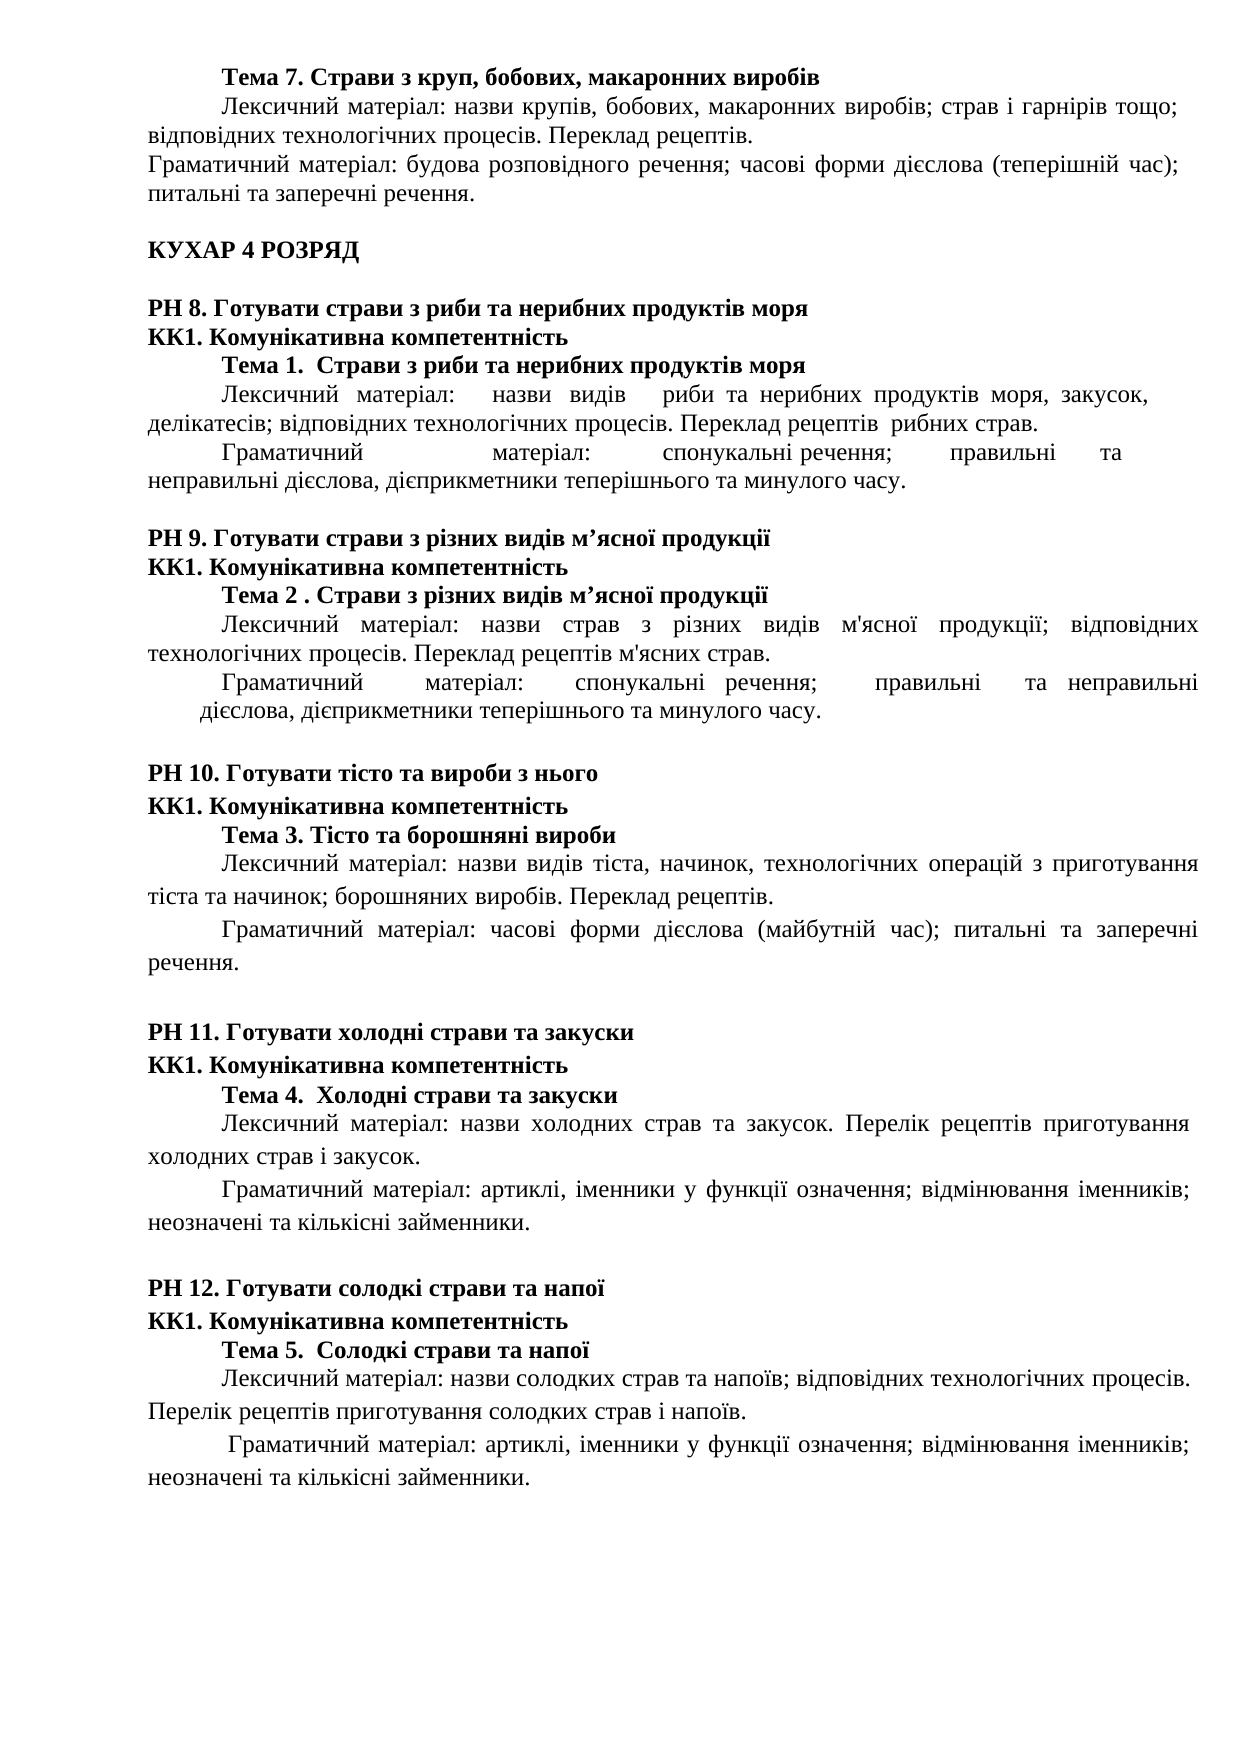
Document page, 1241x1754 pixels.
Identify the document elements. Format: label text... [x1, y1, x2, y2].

text Тема 3. Тісто та борошняні вироби [221, 824, 1198, 848]
subtitle КК1. Комунікативна компетентність [148, 1051, 1205, 1079]
text Лексичний матеріал: назви крупів, бобових, макаронних виробів; страв і гарнірів тощо; відповідних технологічних процесів. Переклад рецептів. [148, 91, 1198, 149]
text Граматичний матеріал: часові форми дієслова (майбутній час); питальні та заперечні речення. [148, 914, 1198, 976]
text Граматичний матеріал: спонукальні речення; правильні та неправильні дієслова, дієприкметники теперішнього та минулого часу. [148, 667, 1198, 724]
text Тема 2 . Страви з різних видів м’ясної продукції [221, 581, 1198, 609]
text Лексичний матеріал: назви солодких страв та напоїв; відповідних технологічних процесів. Перелік рецептів приготування солодких страв і напоїв. [148, 1363, 1191, 1425]
text Тема 4. Холодні страви та закуски [221, 1084, 1198, 1108]
text КК1. Комунікативна компетентність [148, 322, 1191, 351]
text Тема 7. Страви з круп, бобових, макаронних виробів [221, 63, 1198, 91]
subtitle КК1. Комунікативна компетентність [148, 1306, 1191, 1335]
subtitle РН 9. Готувати страви з різних видів м’ясної продукції [148, 523, 1191, 552]
text РН 8. Готувати страви з риби та нерибних продуктів моря [148, 293, 1191, 322]
text Тема 5. Солодкі страви та напої [221, 1338, 1198, 1363]
text Лексичний матеріал: назви холодних страв та закусок. Перелік рецептів приготування холодних страв і закусок. [148, 1108, 1191, 1170]
text Граматичний матеріал: будова розповідного речення; часові форми дієслова (теперішній час); питальні та заперечні речення. [148, 149, 1198, 206]
text Граматичний матеріал: артиклі, іменники у функції означення; відмінювання іменників; неозначені та кількісні займенники. [148, 1429, 1191, 1491]
text Лексичний матеріал: назви видів риби та нерибних продуктів моря, закусок, делікатесів; відповідних технологічних процесів. Переклад рецептів рибних страв. [148, 379, 1181, 437]
subtitle Тема 1. Страви з риби та нерибних продуктів моря [221, 351, 1198, 379]
subtitle РН 12. Готувати солодкі страви та напої [148, 1273, 1191, 1302]
subtitle КУХАР 4 РОЗРЯД [148, 236, 1198, 264]
text Лексичний матеріал: назви страв з різних видів м'ясної продукції; відповідних технологічних процесів. Переклад рецептів м'ясних страв. [148, 609, 1198, 667]
subtitle КК1. Комунікативна компетентність [148, 552, 1191, 581]
text Лексичний матеріал: назви видів тіста, начинок, технологічних операцій з приготування тіста та начинок; борошняних виробів. Переклад рецептів. [148, 848, 1198, 909]
subtitle КК1. Комунікативна компетентність [148, 791, 1191, 819]
subtitle РН 11. Готувати холодні страви та закуски [148, 1017, 1205, 1046]
text Граматичний матеріал: артиклі, іменники у функції означення; відмінювання іменників; неозначені та кількісні займенники. [148, 1174, 1191, 1236]
subtitle РН 10. Готувати тісто та вироби з нього [148, 758, 1191, 787]
text Граматичний матеріал: спонукальні речення; правильні та неправильні дієслова, дієприкметники теперішнього та минулого часу. [148, 437, 1181, 494]
